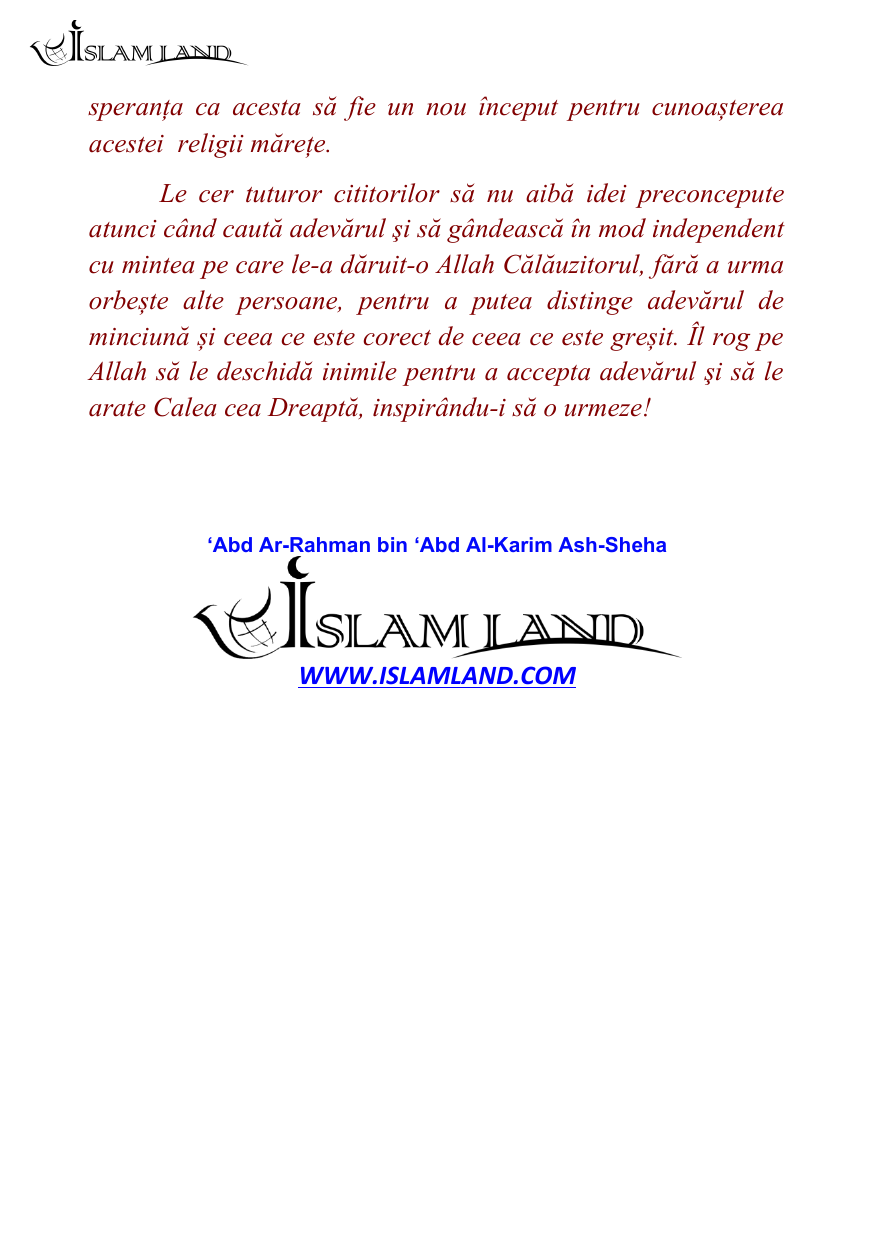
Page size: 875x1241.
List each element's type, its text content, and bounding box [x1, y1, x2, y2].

picture [29, 20, 249, 66]
picture [192, 556, 683, 659]
text WWW.ISLAMLAND.COM [89, 658, 785, 692]
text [89, 90, 785, 159]
text Le cer tuturor cititorilor să nu aibă idei preconcepute atunci când caută adevărul şi să gândească în mod independent cu mintea pe care le-a dăruit-o Allah Călăuzitorul, fără a urma orbește alte persoane, pentru a putea distinge adevărul de minciună și ceea ce este corect de ceea ce este greșit. Îl rog pe Allah să le deschidă inimile pentru a accepta adevărul şi să le arate Calea cea Dreaptă, inspirându-i să o urmeze! [89, 177, 785, 422]
text ‘Abd Ar-Rahman bin ‘Abd Al-Karim Ash-Sheha [89, 532, 785, 556]
